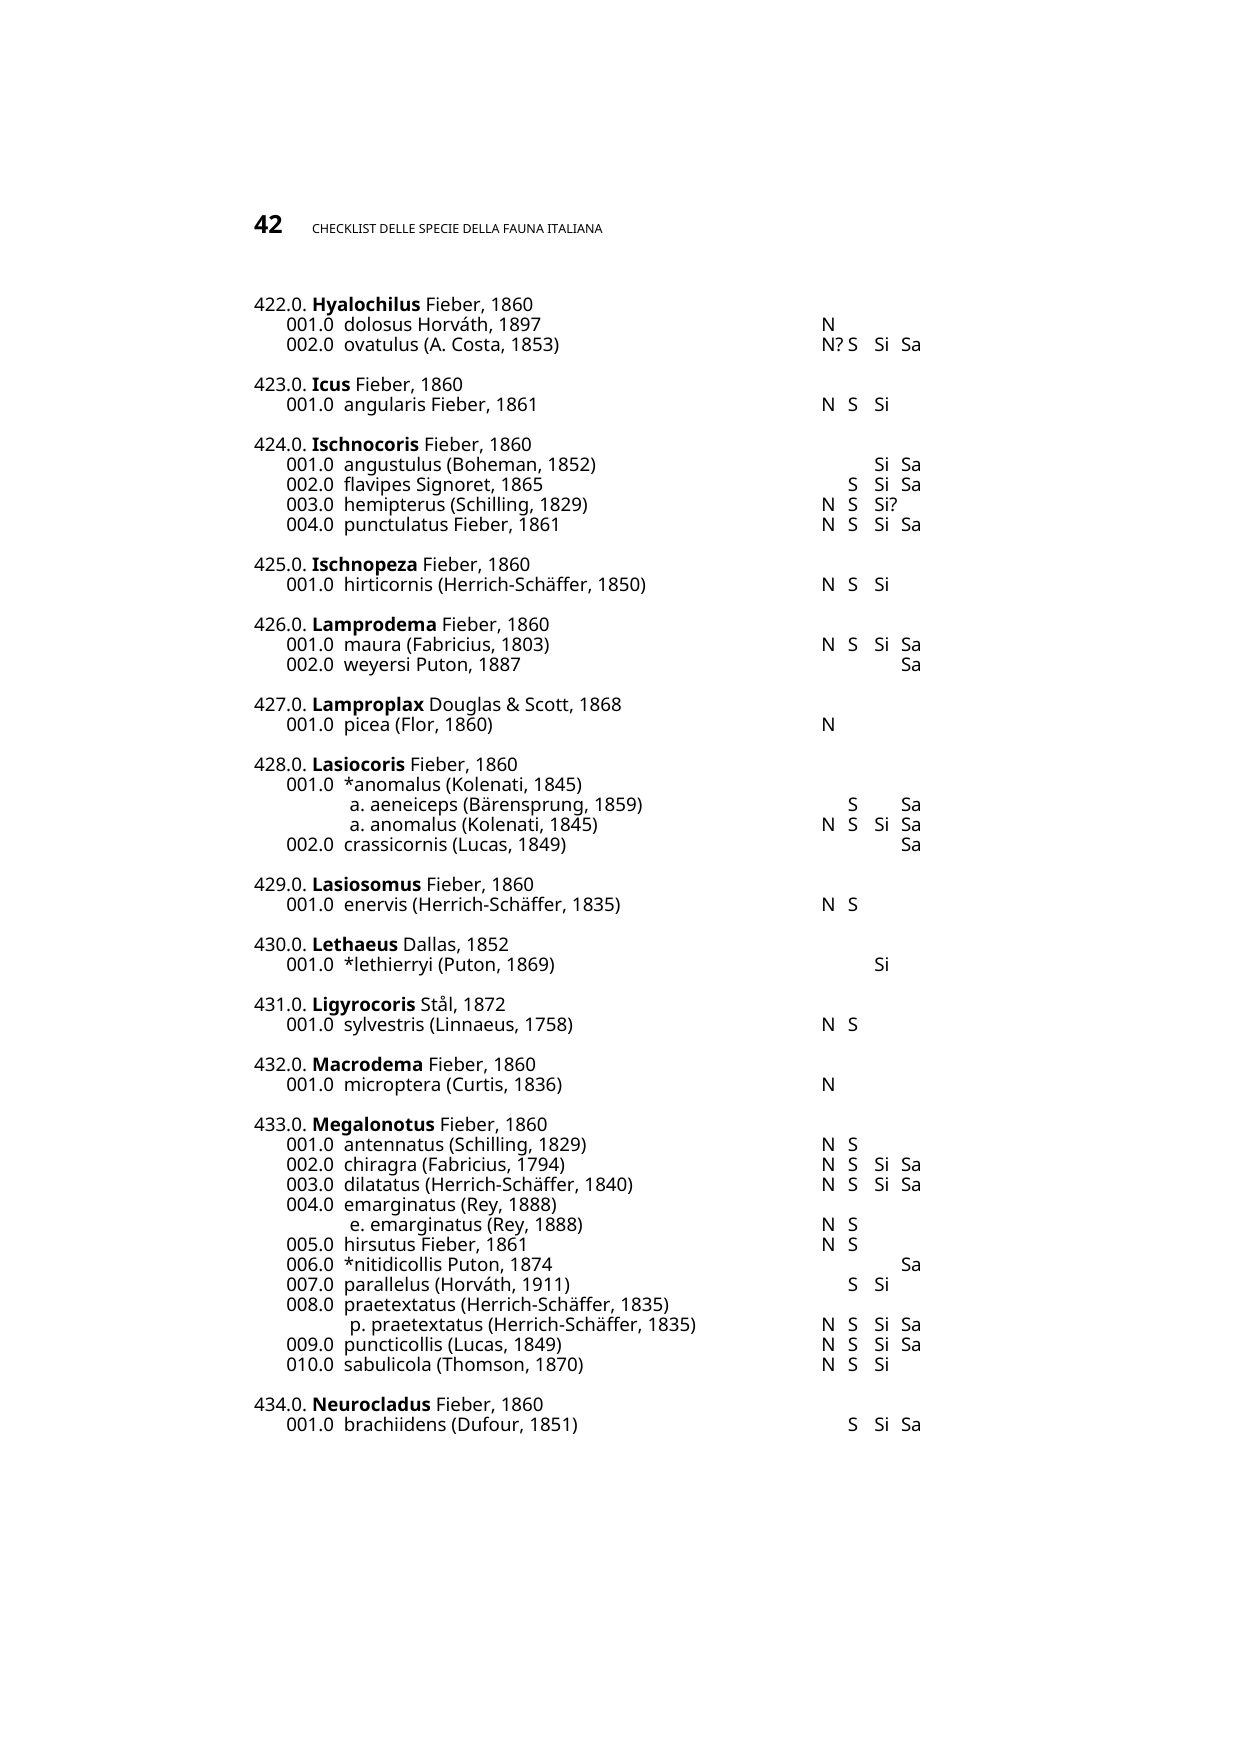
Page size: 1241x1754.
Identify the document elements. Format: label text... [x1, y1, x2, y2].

text 001.0 picea (Flor, 1860) N [254, 715, 1004, 735]
text 430.0. Lethaeus Dallas, 1852 [254, 935, 1004, 955]
text 002.0 chiragra (Fabricius, 1794) N S Si Sa [254, 1155, 1004, 1175]
text 001.0 *anomalus (Kolenati, 1845) [254, 775, 1004, 795]
text 425.0. Ischnopeza Fieber, 1860 [254, 555, 1004, 575]
text 001.0 sylvestris (Linnaeus, 1758) N S [254, 1015, 1004, 1035]
text 001.0 hirticornis (Herrich-Schäffer, 1850) N S Si [254, 575, 1004, 595]
text 434.0. Neurocladus Fieber, 1860 [254, 1395, 1004, 1415]
text 428.0. Lasiocoris Fieber, 1860 [254, 755, 1004, 775]
text 001.0 dolosus Horváth, 1897 N [254, 315, 1004, 335]
text 001.0 angularis Fieber, 1861 N S Si [254, 395, 1004, 415]
text 426.0. Lamprodema Fieber, 1860 [254, 615, 1004, 635]
text 001.0 maura (Fabricius, 1803) N S Si Sa [254, 635, 1004, 655]
text 002.0 weyersi Puton, 1887 Sa [254, 655, 1004, 675]
text 001.0 antennatus (Schilling, 1829) N S [254, 1135, 1004, 1155]
text 004.0 punctulatus Fieber, 1861 N S Si Sa [254, 515, 1004, 535]
text e. emarginatus (Rey, 1888) N S [254, 1215, 1004, 1235]
text 423.0. Icus Fieber, 1860 [254, 375, 1004, 395]
text 427.0. Lamproplax Douglas & Scott, 1868 [254, 695, 1004, 715]
text 010.0 sabulicola (Thomson, 1870) N S Si [254, 1355, 1004, 1375]
text 424.0. Ischnocoris Fieber, 1860 [254, 435, 1004, 455]
text p. praetextatus (Herrich-Schäffer, 1835) N S Si Sa [254, 1315, 1004, 1335]
text 001.0 microptera (Curtis, 1836) N [254, 1075, 1004, 1095]
text 001.0 *lethierryi (Puton, 1869) Si [254, 955, 1004, 975]
text 003.0 dilatatus (Herrich-Schäffer, 1840) N S Si Sa [254, 1175, 1004, 1195]
text a. anomalus (Kolenati, 1845) N S Si Sa [254, 815, 1004, 835]
text 001.0 enervis (Herrich-Schäffer, 1835) N S [254, 895, 1004, 915]
text 004.0 emarginatus (Rey, 1888) [254, 1195, 1004, 1215]
text 005.0 hirsutus Fieber, 1861 N S [254, 1235, 1004, 1255]
text 006.0 *nitidicollis Puton, 1874 Sa [254, 1255, 1004, 1275]
text 429.0. Lasiosomus Fieber, 1860 [254, 875, 1004, 895]
text 431.0. Ligyrocoris Stål, 1872 [254, 995, 1004, 1015]
text 009.0 puncticollis (Lucas, 1849) N S Si Sa [254, 1335, 1004, 1355]
text 002.0 crassicornis (Lucas, 1849) Sa [254, 835, 1004, 855]
text 003.0 hemipterus (Schilling, 1829) N S Si? [254, 495, 1004, 515]
text 001.0 brachiidens (Dufour, 1851) S Si Sa [254, 1415, 1004, 1435]
text 002.0 flavipes Signoret, 1865 S Si Sa [254, 475, 1004, 495]
text 002.0 ovatulus (A. Costa, 1853) N? S Si Sa [254, 335, 1004, 355]
text 433.0. Megalonotus Fieber, 1860 [254, 1115, 1004, 1135]
text 007.0 parallelus (Horváth, 1911) S Si [254, 1275, 1004, 1295]
text 001.0 angustulus (Boheman, 1852) Si Sa [254, 455, 1004, 475]
text 432.0. Macrodema Fieber, 1860 [254, 1055, 1004, 1075]
text 422.0. Hyalochilus Fieber, 1860 [254, 295, 1004, 315]
text a. aeneiceps (Bärensprung, 1859) S Sa [254, 795, 1004, 815]
text 008.0 praetextatus (Herrich-Schäffer, 1835) [254, 1295, 1004, 1315]
